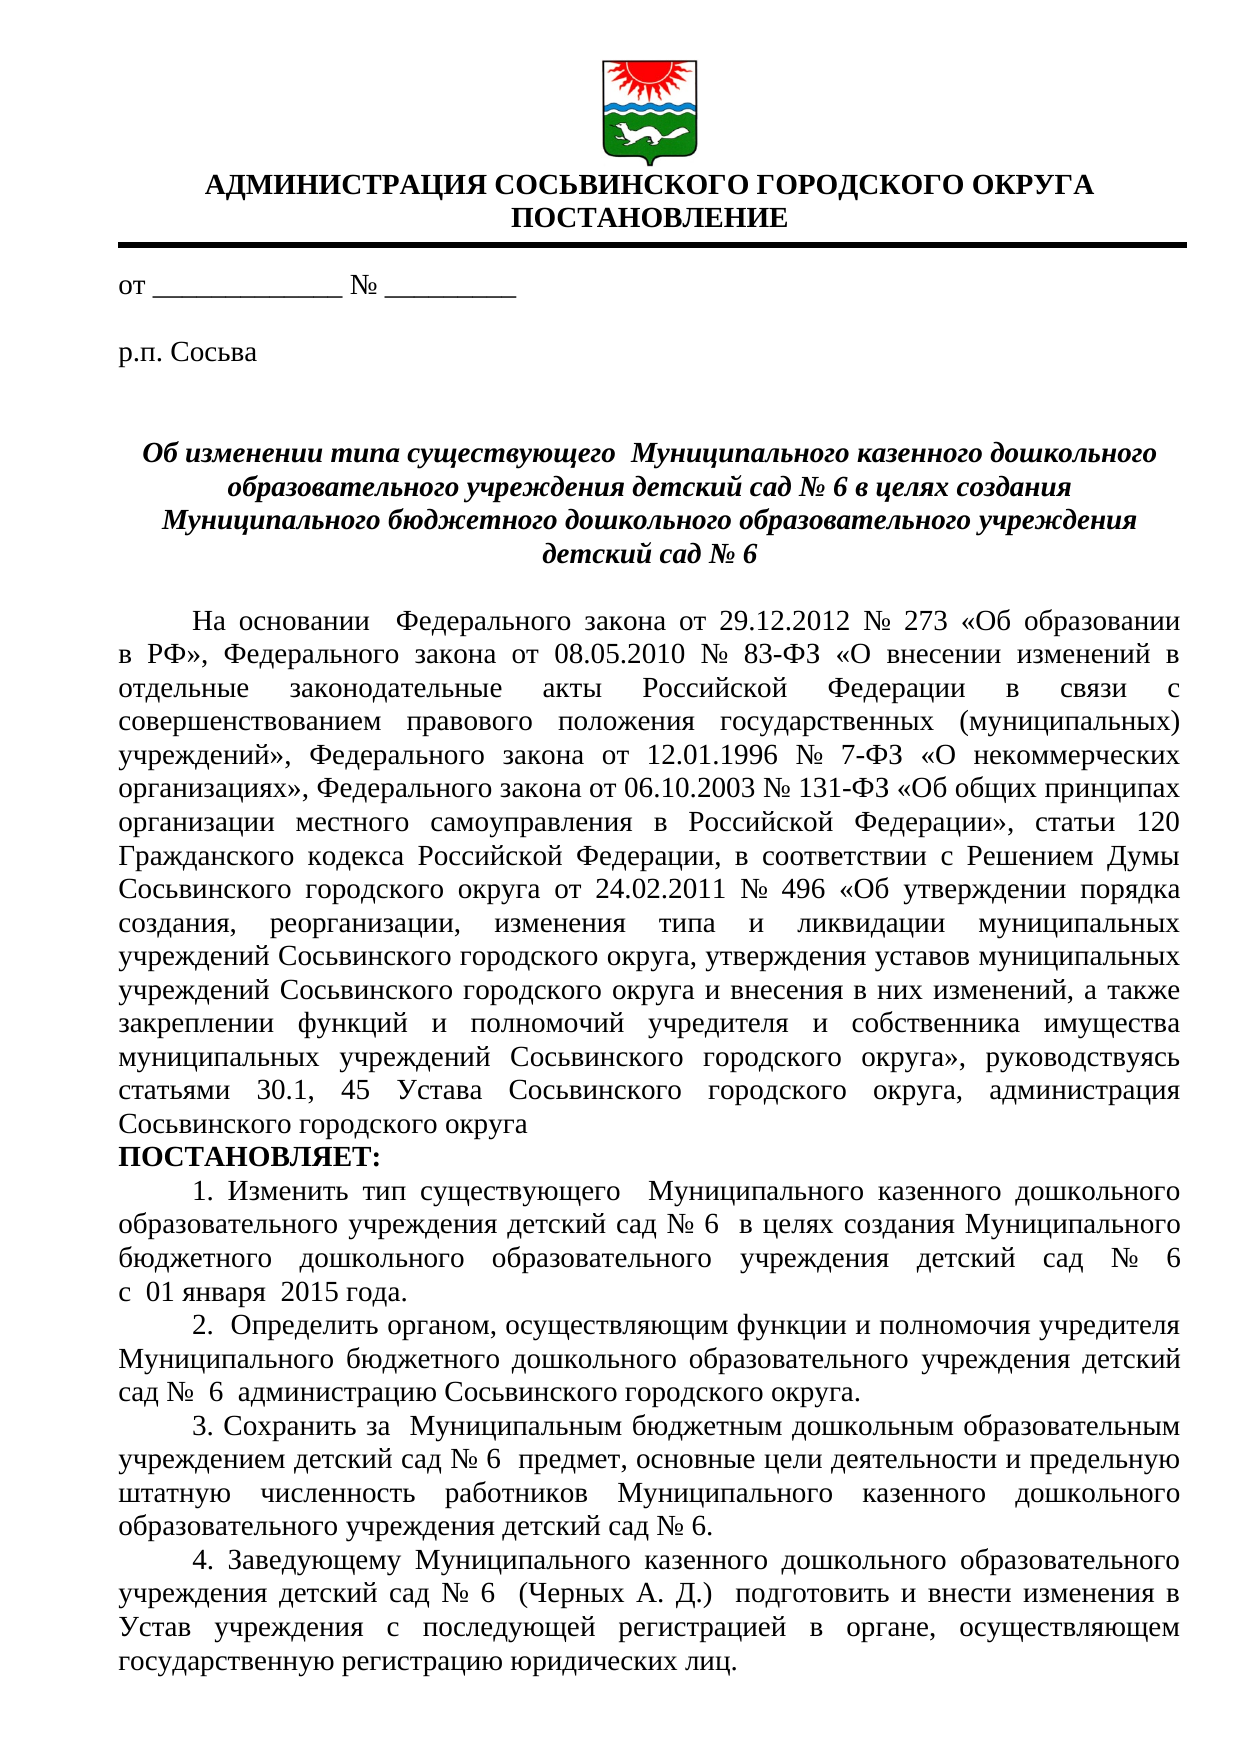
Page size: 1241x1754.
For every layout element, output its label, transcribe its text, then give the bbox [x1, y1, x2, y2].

text Об изменении типа существующего Муниципального казенного дошкольного образовательного учреждения детский сад № 6 в целях создания Муниципального бюджетного дошкольного образовательного учреждения детский сад № 6 [118, 435, 1181, 569]
text 3. Сохранить за Муниципальным бюджетным дошкольным образовательным учреждением детский сад № 6 предмет, основные цели деятельности и предельную штатную численность работников Муниципального казенного дошкольного образовательного учреждения детский сад № 6. [118, 1408, 1181, 1542]
text На основании Федерального закона от 29.12.2012 № 273 «Об образовании в РФ», Федерального закона от 08.05.2010 № 83-ФЗ «О внесении изменений в отдельные законодательные акты Российской Федерации в связи с совершенствованием правового положения государственных (муниципальных) учреждений», Федерального закона от 12.01.1996 № 7-ФЗ «О некоммерческих организациях», Федерального закона от 06.10.2003 № 131-ФЗ «Об общих принципах организации местного самоуправления в Российской Федерации», статьи 120 Гражданского кодекса Российской Федерации, в соответствии с Решением Думы Сосьвинского городского округа от 24.02.2011 № 496 «Об утверждении порядка создания, реорганизации, изменения типа и ликвидации муниципальных учреждений Сосьвинского городского округа, утверждения уставов муниципальных учреждений Сосьвинского городского округа и внесения в них изменений, а также закреплении функций и полномочий учредителя и собственника имущества муниципальных учреждений Сосьвинского городского округа», руководствуясь статьями 30.1, 45 Устава Сосьвинского городского округа, администрация Сосьвинского городского округа [118, 603, 1181, 1139]
text р.п. Сосьва [118, 334, 1181, 368]
text ПОСТАНОВЛЯЕТ: [118, 1139, 1181, 1173]
text ПОСТАНОВЛЕНИЕ [118, 200, 1181, 234]
text от _____________ № _________ [118, 267, 1181, 301]
text 1. Изменить тип существующего Муниципального казенного дошкольного образовательного учреждения детский сад № 6 в целях создания Муниципального бюджетного дошкольного образовательного учреждения детский сад № 6 с 01 января 2015 года. [118, 1173, 1181, 1307]
list 4. Заведующему Муниципального казенного дошкольного образовательного учреждения детский сад № 6 (Черных А. Д.) подготовить и внести изменения в Устав учреждения с последующей регистрацией в органе, осуществляющем государственную регистрацию юридических лиц. [118, 1542, 1181, 1676]
text 2. Определить органом, осуществляющим функции и полномочия учредителя Муниципального бюджетного дошкольного образовательного учреждения детский сад № 6 администрацию Сосьвинского городского округа. [118, 1307, 1181, 1408]
picture [600, 59, 699, 167]
text АДМИНИСТРАЦИЯ СОСЬВИНСКОГО ГОРОДСКОГО ОКРУГА [118, 167, 1181, 200]
